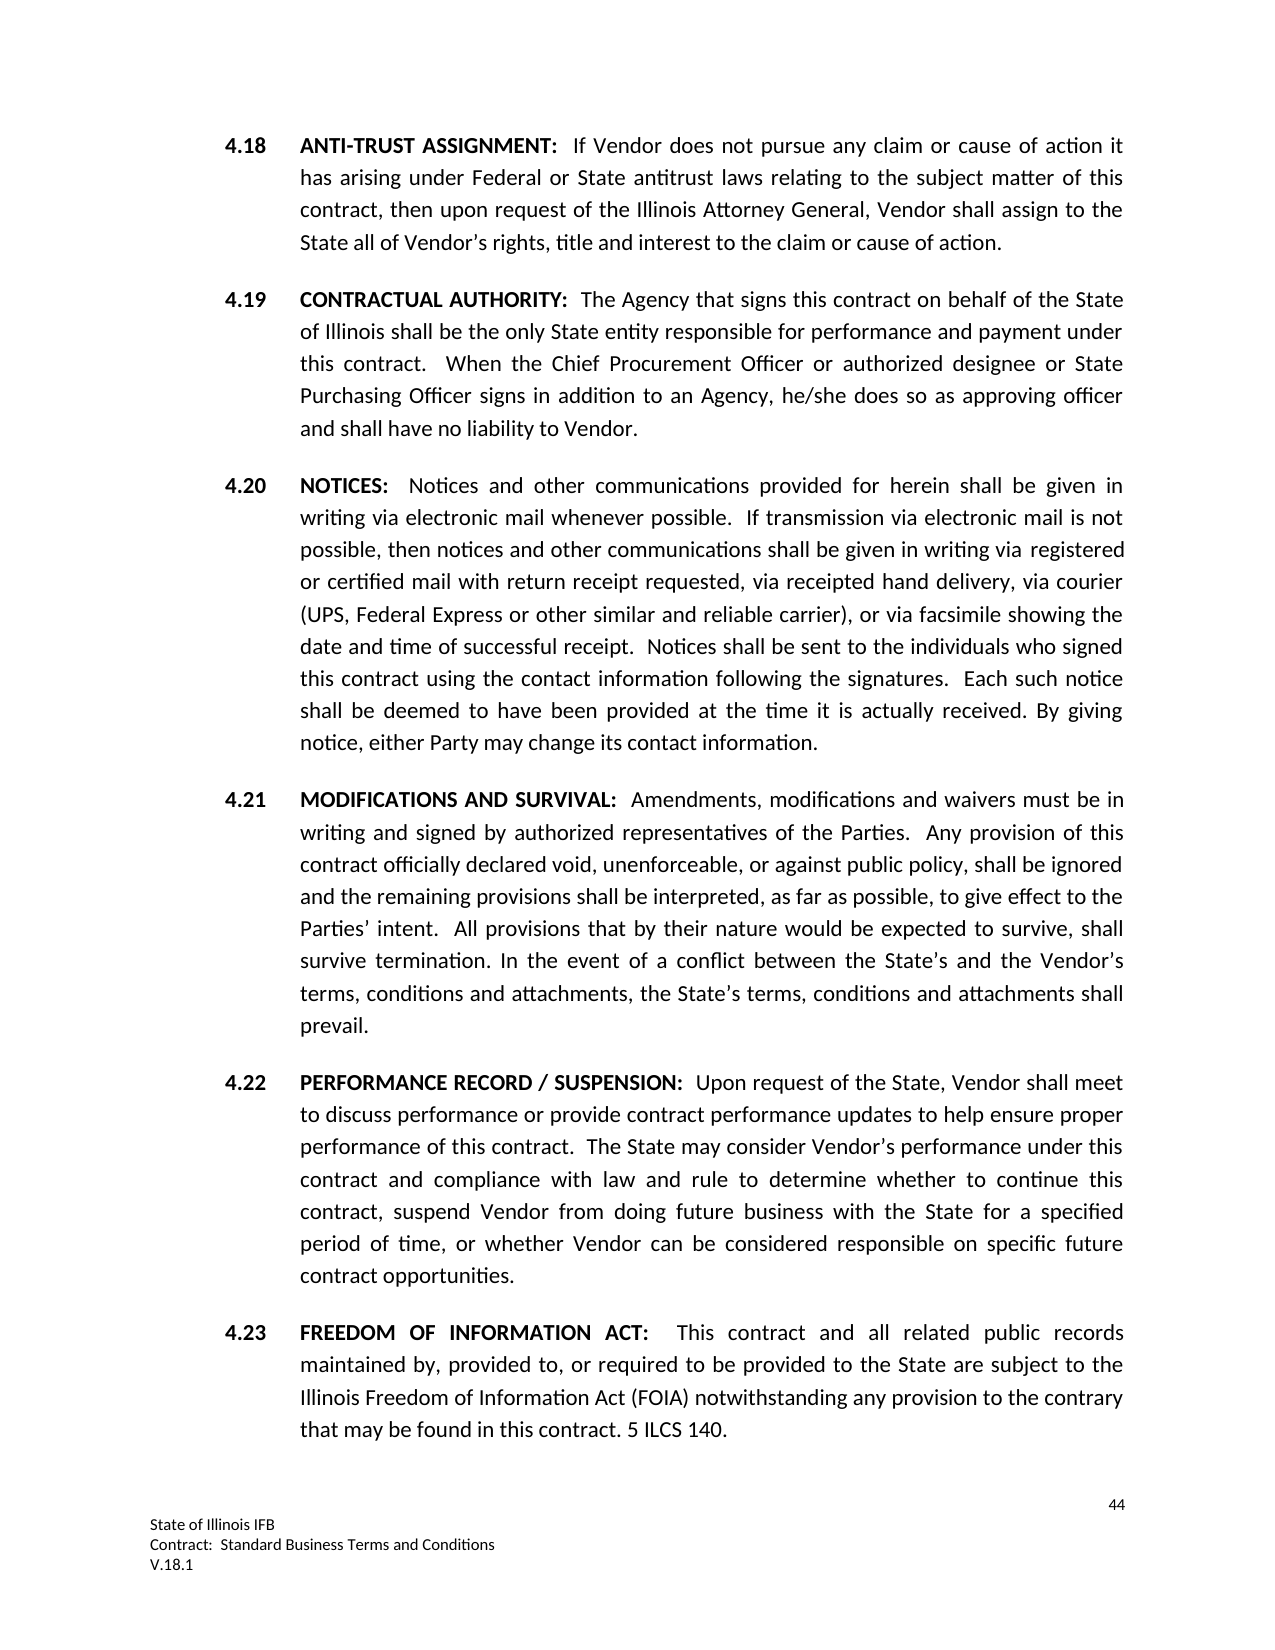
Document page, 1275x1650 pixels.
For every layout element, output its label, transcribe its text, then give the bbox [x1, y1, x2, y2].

list FREEDOM OF INFORMATION ACT: This contract and all related public records maintained by, provided to, or required to be provided to the State are subject to the Illinois Freedom of Information Act (FOIA) notwithstanding any provision to the contrary that may be found in this contract. 5 ILCS 140. [225, 1318, 1125, 1443]
list NOTICES: Notices and other communications provided for herein shall be given in writing via electronic mail whenever possible. If transmission via electronic mail is not possible, then notices and other communications shall be given in writing via registered or certified mail with return receipt requested, via receipted hand delivery, via courier (UPS, Federal Express or other similar and reliable carrier), or via facsimile showing the date and time of successful receipt. Notices shall be sent to the individuals who signed this contract using the contact information following the signatures. Each such notice shall be deemed to have been provided at the time it is actually received. By giving notice, either Party may change its contact information. [225, 471, 1125, 756]
list PERFORMANCE RECORD / SUSPENSION: Upon request of the State, Vendor shall meet to discuss performance or provide contract performance updates to help ensure proper performance of this contract. The State may consider Vendor’s performance under this contract and compliance with law and rule to determine whether to continue this contract, suspend Vendor from doing future business with the State for a specified period of time, or whether Vendor can be considered responsible on specific future contract opportunities. [225, 1068, 1125, 1289]
list CONTRACTUAL AUTHORITY: The Agency that signs this contract on behalf of the State of Illinois shall be the only State entity responsible for performance and payment under this contract. When the Chief Procurement Officer or authorized designee or State Purchasing Officer signs in addition to an Agency, he/she does so as approving officer and shall have no liability to Vendor. [225, 285, 1125, 442]
list MODIFICATIONS AND SURVIVAL: Amendments, modifications and waivers must be in writing and signed by authorized representatives of the Parties. Any provision of this contract officially declared void, unenforceable, or against public policy, shall be ignored and the remaining provisions shall be interpreted, as far as possible, to give effect to the Parties’ intent. All provisions that by their nature would be expected to survive, shall survive termination. In the event of a conflict between the State’s and the Vendor’s terms, conditions and attachments, the State’s terms, conditions and attachments shall prevail. [225, 786, 1125, 1039]
list ANTI-TRUST ASSIGNMENT: If Vendor does not pursue any claim or cause of action it has arising under Federal or State antitrust laws relating to the subject matter of this contract, then upon request of the Illinois Attorney General, Vendor shall assign to the State all of Vendor’s rights, title and interest to the claim or cause of action. [225, 131, 1125, 256]
